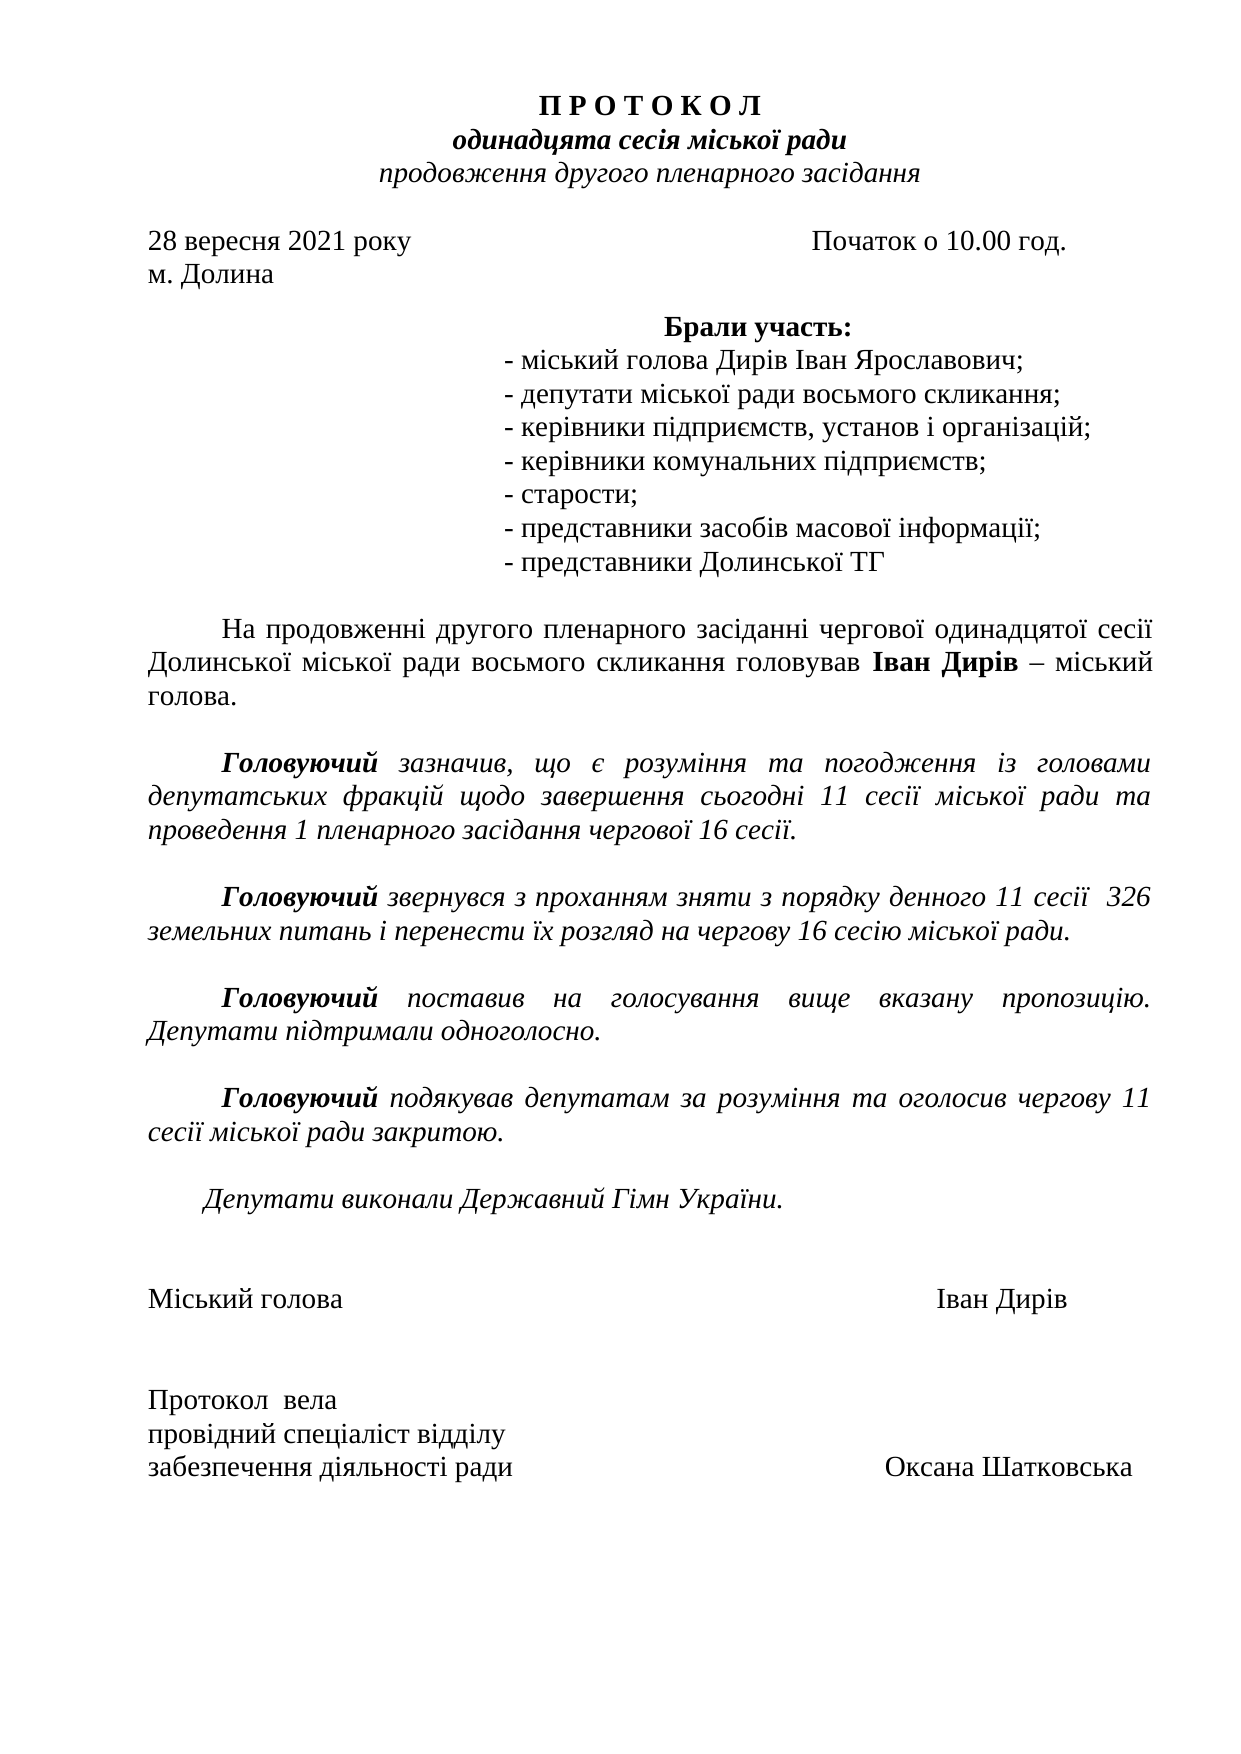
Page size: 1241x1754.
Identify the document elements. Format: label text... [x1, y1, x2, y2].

text - представники Долинської ТГ [504, 544, 1152, 577]
text одинадцята сесія міської ради [148, 122, 1152, 156]
text Депутати виконали Державний Гімн України. [148, 1181, 1152, 1214]
text забезпечення діяльності ради Оксана Шатковська [148, 1449, 1152, 1483]
text На продовженні другого пленарного засіданні чергової одинадцятої сесії Долинської міської ради восьмого скликання головував Іван Дирів – міський голова. [148, 611, 1153, 711]
text - керівники комунальних підприємств; [504, 443, 1152, 477]
text Міський голова Іван Дирів [148, 1282, 1152, 1315]
text Головуючий зазначив, що є розуміння та погодження із головами депутатських фракцій щодо завершення сьогодні 11 сесії міської ради та проведення 1 пленарного засідання чергової 16 сесії. [148, 745, 1152, 846]
text - міський голова Дирів Іван Ярославович; [430, 342, 1152, 376]
text Головуючий подякував депутатам за розуміння та оголосив чергову 11 сесії міської ради закритою. [148, 1080, 1152, 1147]
text провідний спеціаліст відділу [148, 1416, 1152, 1449]
text продовження другого пленарного засідання [148, 156, 1152, 189]
text - депутати міської ради восьмого скликання; [504, 376, 1152, 409]
text Головуючий поставив на голосування вище вказану пропозицію. Депутати підтримали одноголосно. [148, 980, 1152, 1047]
text - керівники підприємств, установ і організацій; [504, 409, 1152, 443]
text Брали участь: [129, 309, 1240, 342]
text П Р О Т О К О Л [148, 88, 1152, 122]
text м. Долина [148, 256, 1152, 290]
text Головуючий звернувся з проханням зняти з порядку денного 11 сесії 326 земельних питань і перенести їх розгляд на чергову 16 сесію міської ради. [148, 879, 1152, 946]
text - старости; [504, 477, 1152, 510]
text 28 вересня 2021 року Початок о 10.00 год. [148, 223, 1152, 256]
text - представники засобів масової інформації; [504, 510, 1152, 544]
text Протокол вела [148, 1382, 1152, 1416]
